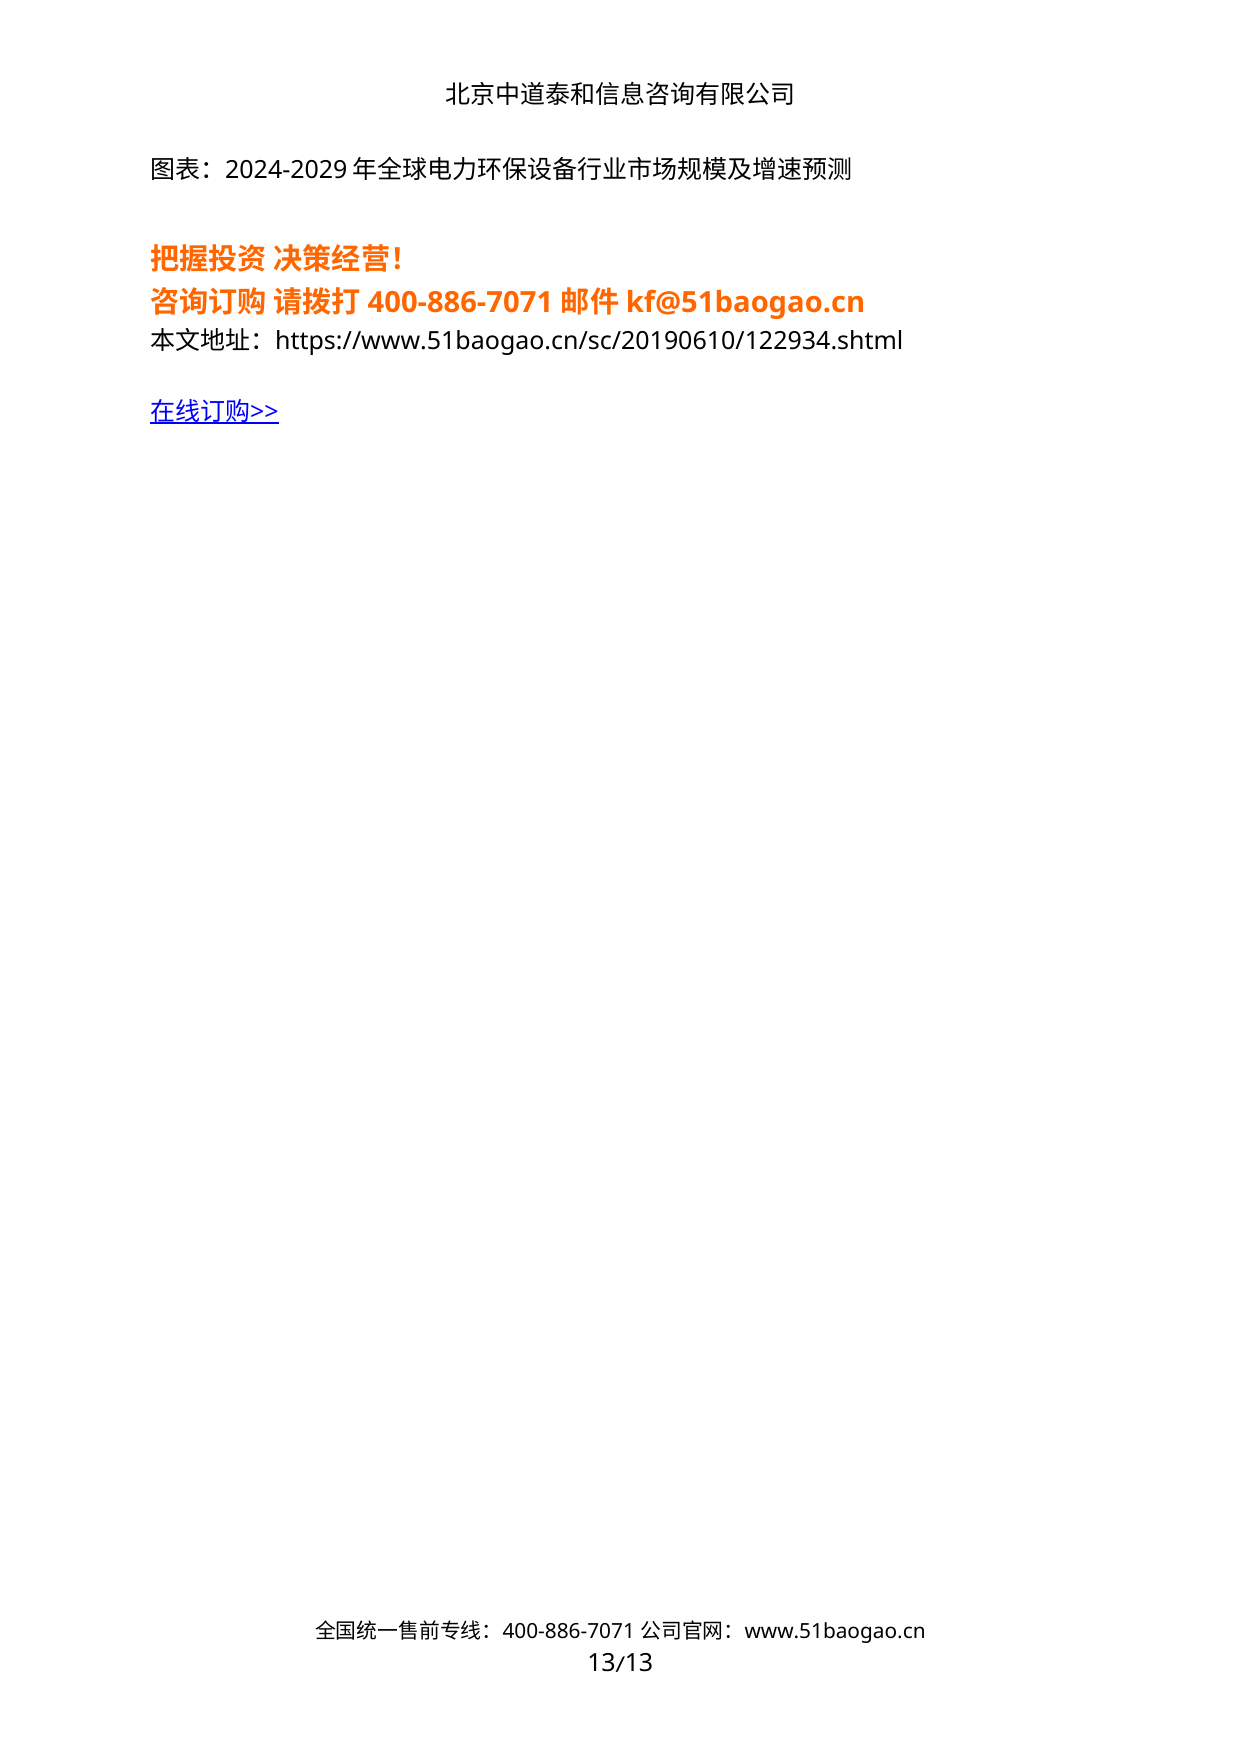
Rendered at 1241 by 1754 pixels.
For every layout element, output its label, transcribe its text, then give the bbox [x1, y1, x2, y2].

text 图表：2024-2029年全球电力环保设备行业市场规模及增速预测 [150, 150, 1090, 186]
text 把握投资 决策经营！咨询订购 请拨打 400-886-7071 邮件 kf@51baogao.cn本文地址：https://www.51baogao.cn/sc/20190610/122934.shtml [150, 202, 1090, 357]
text 在线订购>> [150, 357, 1090, 427]
